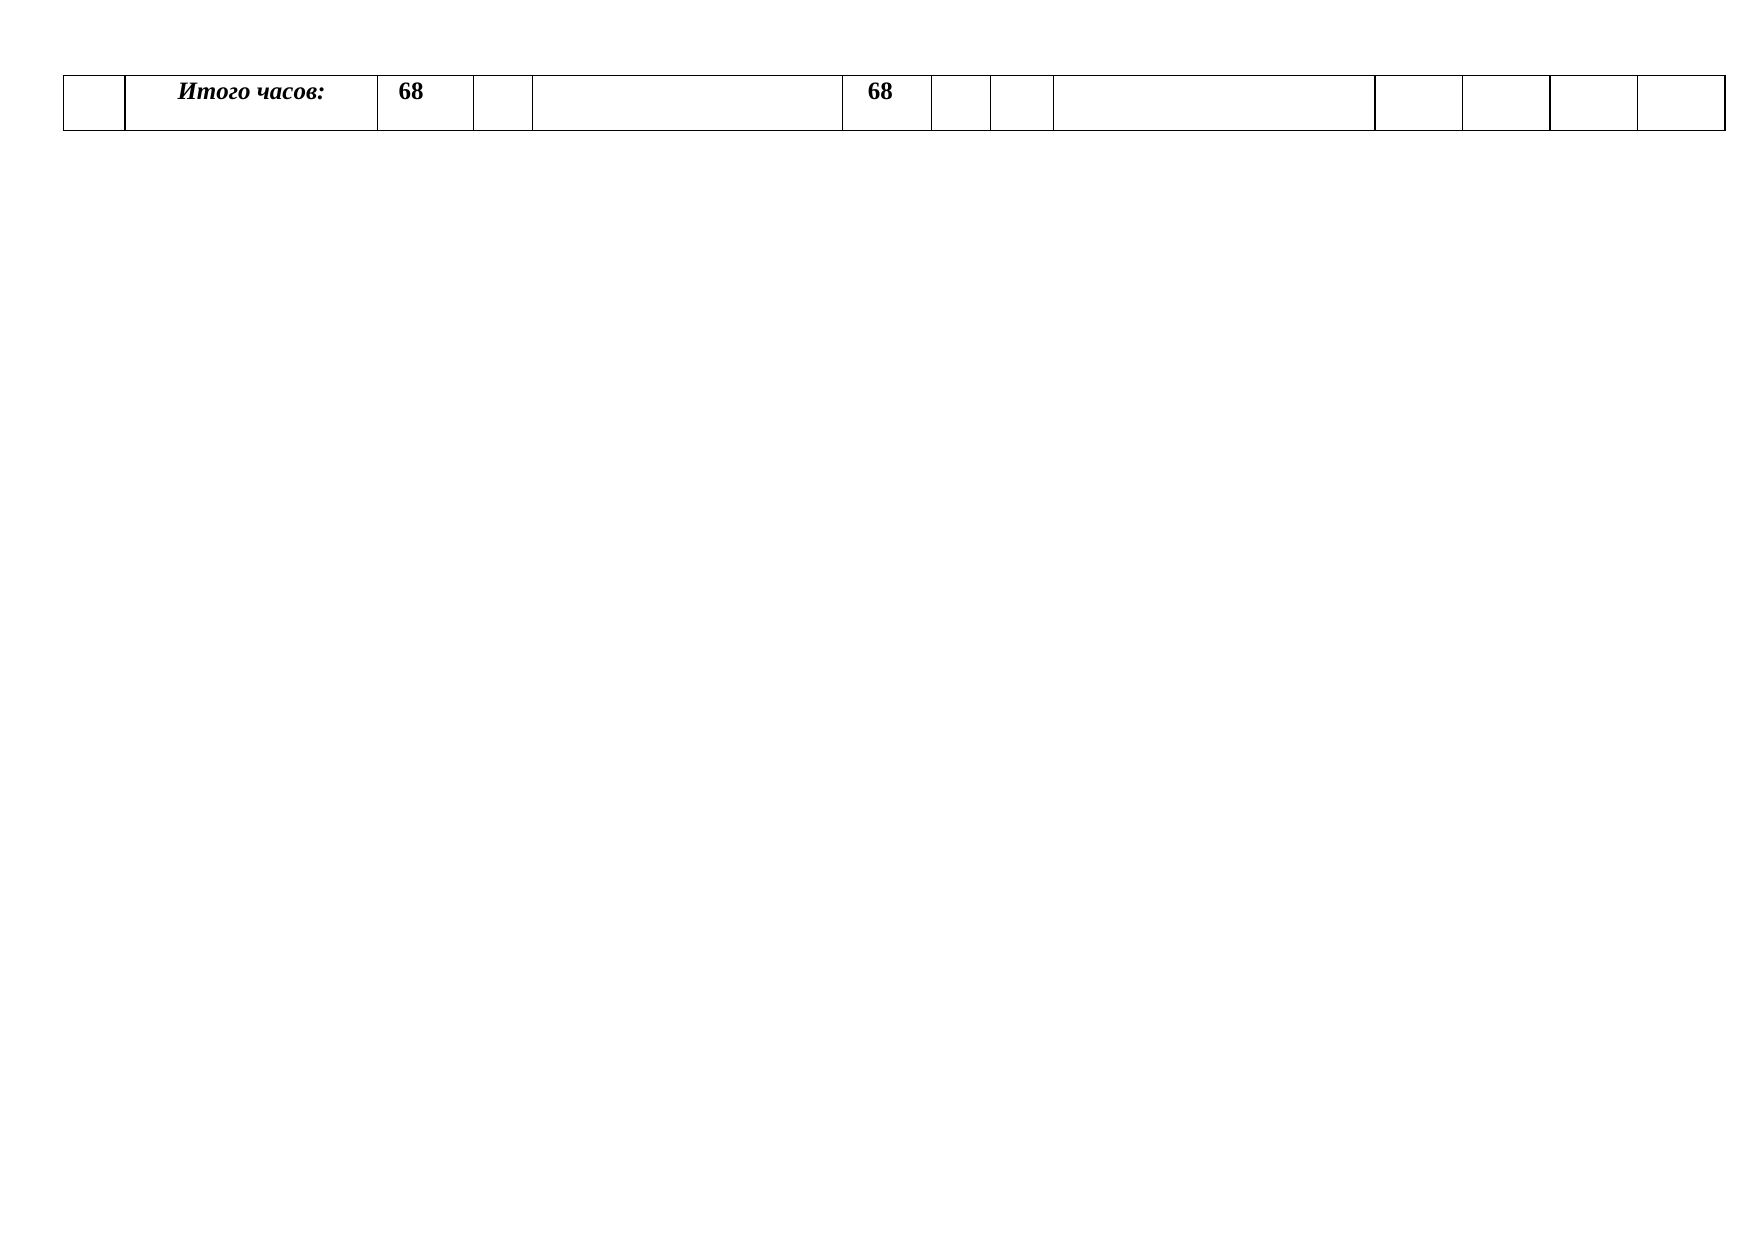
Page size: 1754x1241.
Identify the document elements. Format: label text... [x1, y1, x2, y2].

table_cell [1551, 76, 1637, 130]
table_cell 68 [378, 76, 473, 130]
table_cell [1054, 76, 1374, 130]
table_cell [533, 76, 842, 130]
table_cell 68 [843, 76, 931, 130]
table_cell [1376, 76, 1462, 130]
table_cell [1638, 76, 1724, 130]
table_cell [991, 76, 1053, 130]
table_cell [64, 76, 124, 130]
table_cell Итого часов: [126, 76, 377, 130]
table_cell [474, 76, 532, 130]
table_cell [932, 76, 990, 130]
table_cell [1463, 76, 1549, 130]
